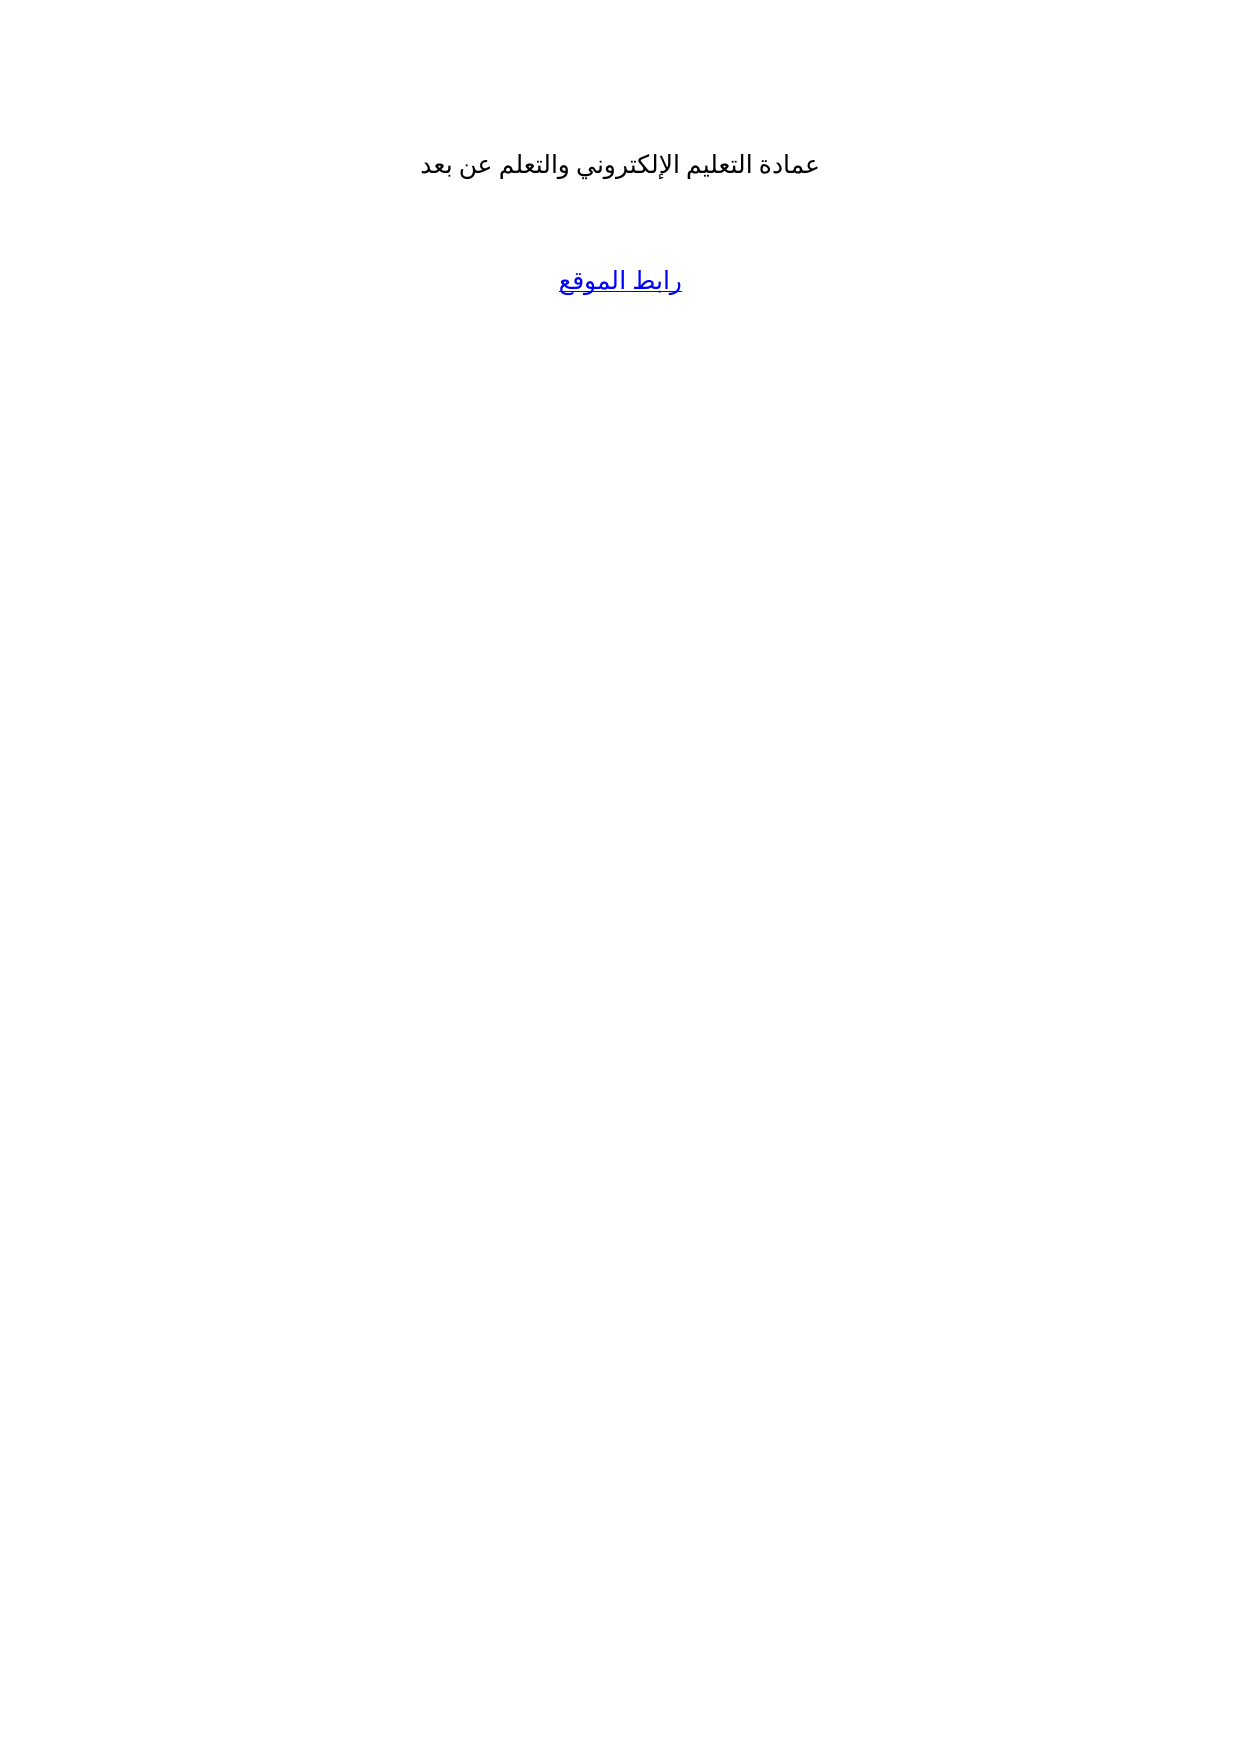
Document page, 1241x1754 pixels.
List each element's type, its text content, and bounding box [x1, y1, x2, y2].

text عمادة التعليم الإلكتروني والتعلم عن بعد [187, 150, 1053, 179]
text رابط الموقع [187, 266, 1053, 294]
